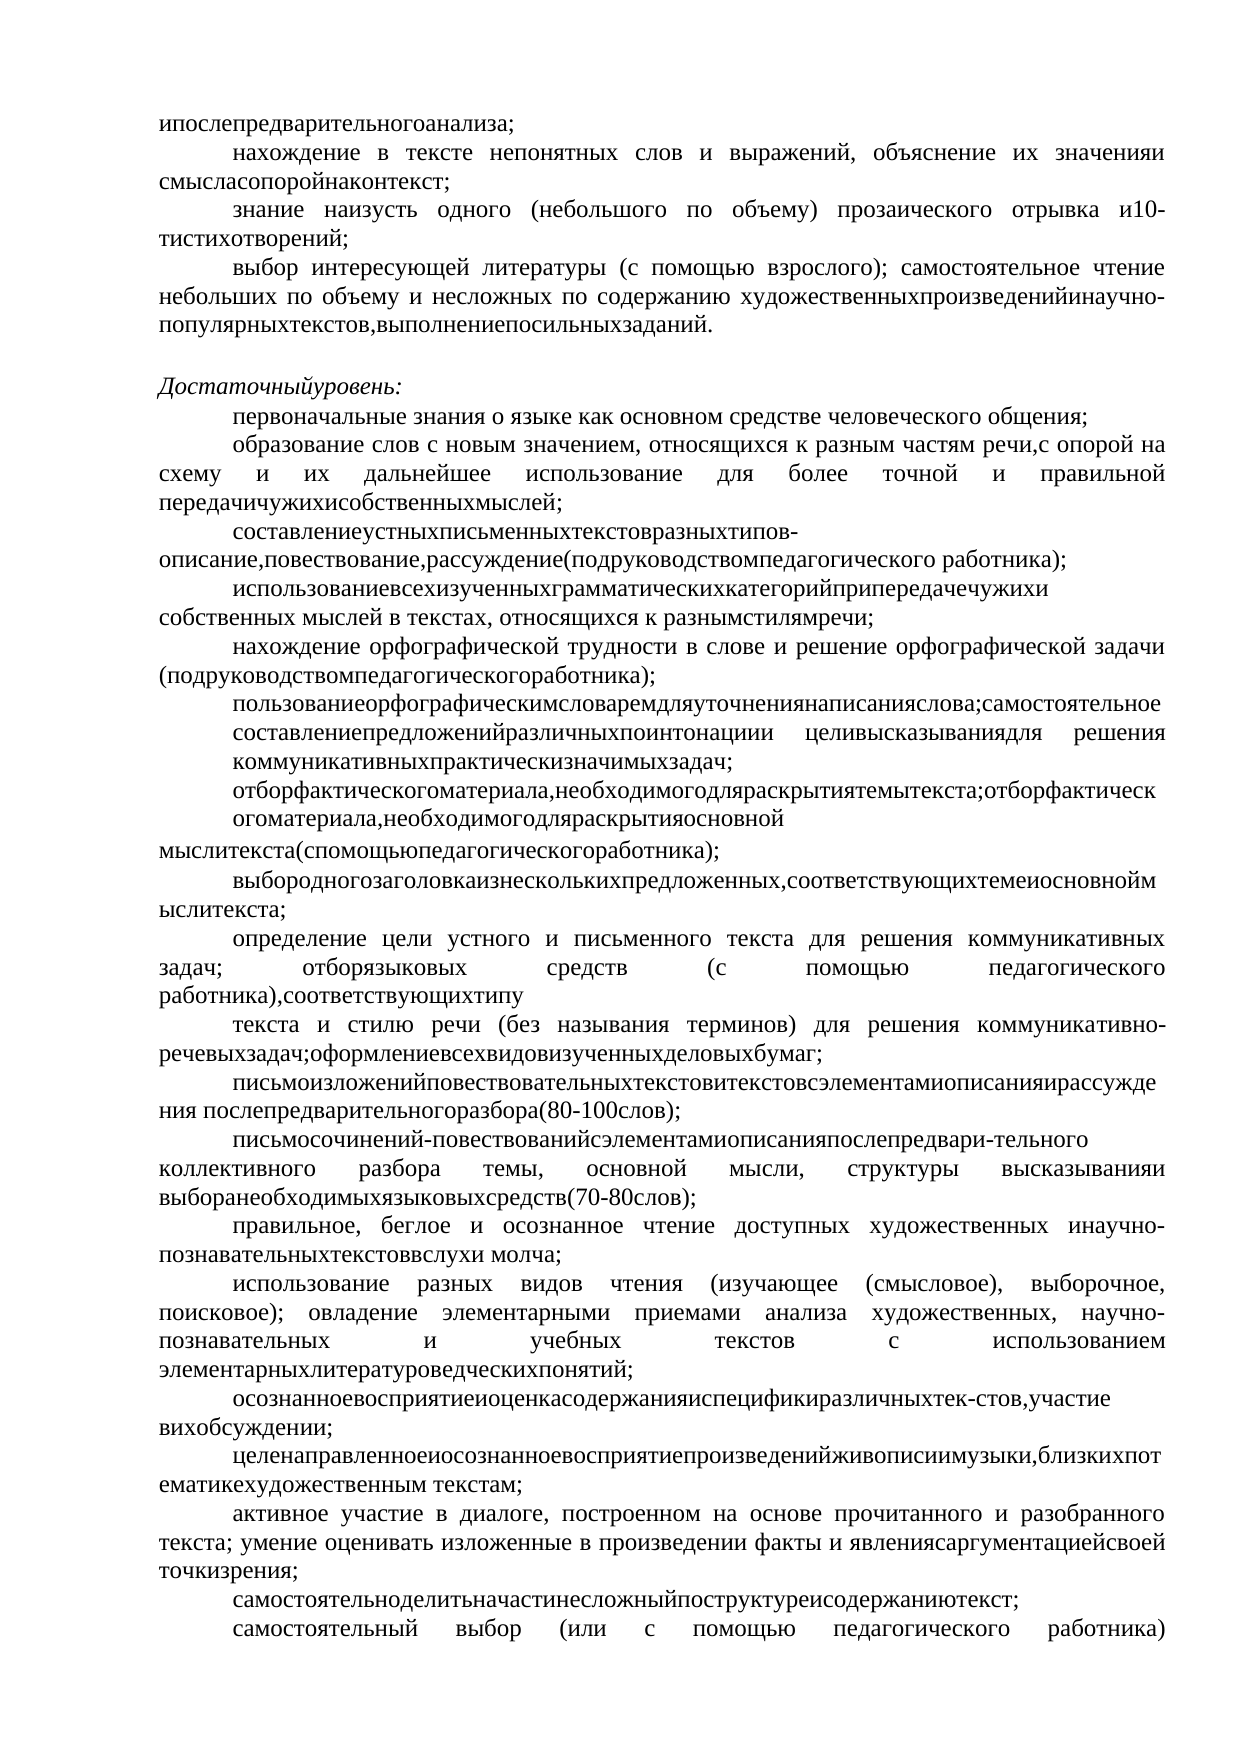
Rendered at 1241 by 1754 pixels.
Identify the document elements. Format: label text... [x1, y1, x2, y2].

text письмосочинений-повествованийсэлементамиописанияпослепредвари-тельного коллективного разбора темы, основной мысли, структуры высказыванияи выборанеобходимыхязыковыхсредств(70-80слов); [158, 1124, 1166, 1211]
text нахождение в тексте непонятных слов и выражений, объяснение их значенияи смысласопоройнаконтекст; [158, 137, 1166, 194]
text целенаправленноеиосознанноевосприятиепроизведенийживописиимузыки,близкихпотематикехудожественным текстам; [158, 1441, 1166, 1498]
text отборфактическогоматериала,необходимогодляраскрытиятемытекста;отборфактическогоматериала,необходимогодляраскрытияосновной [232, 775, 1166, 832]
text выбор интересующей литературы (с помощью взрослого); самостоятельное чтение небольших по объему и несложных по содержанию художественныхпроизведенийинаучно-популярныхтекстов,выполнениепосильныхзаданий. [158, 252, 1166, 338]
text использование разных видов чтения (изучающее (смысловое), выборочное, поисковое); овладение элементарными приемами анализа художественных, научно-познавательных и учебных текстов с использованием элементарныхлитературоведческихпонятий; [158, 1268, 1166, 1383]
text составлениеустныхписьменныхтекстовразныхтипов-описание,повествование,рассуждение(подруководствомпедагогического работника); [158, 516, 1166, 573]
text активное участие в диалоге, построенном на основе прочитанного и разобранного текста; умение оценивать изложенные в произведении факты и явлениясаргументациейсвоей точкизрения; [158, 1498, 1166, 1584]
text знание наизусть одного (небольшого по объему) прозаического отрывка и10-тистихотворений; [158, 194, 1166, 252]
text образование слов с новым значением, относящихся к разным частям речи,с опорой на схему и их дальнейшее использование для более точной и правильной передачичужихисобственныхмыслей; [158, 429, 1166, 516]
text первоначальные знания о языке как основном средстве человеческого общения; [158, 401, 1166, 429]
text пользованиеорфографическимсловаремдляуточнениянаписанияслова;самостоятельноесоставлениепредложенийразличныхпоинтонациии целивысказываниядля решения коммуникативныхпрактическизначимыхзадач; [232, 688, 1166, 775]
text использованиевсехизученныхграмматическихкатегорийприпередачечужихи собственных мыслей в текстах, относящихся к разнымстилямречи; [158, 573, 1166, 631]
text правильное, беглое и осознанное чтение доступных художественных инаучно-познавательныхтекстоввслухи молча; [158, 1211, 1166, 1268]
text выбородногозаголовкаизнесколькихпредложенных,соответствующихтемеиосновноймыслитекста; [158, 866, 1166, 923]
text Достаточныйуровень: [158, 367, 1166, 401]
text письмоизложенийповествовательныхтекстовитекстовсэлементамиописанияирассуждения послепредварительногоразбора(80-100слов); [158, 1067, 1166, 1124]
text мыслитекста(спомощьюпедагогическогоработника); [158, 832, 1166, 866]
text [158, 1613, 1166, 1642]
text нахождение орфографической трудности в слове и решение орфографической задачи (подруководствомпедагогическогоработника); [158, 631, 1166, 688]
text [158, 108, 1166, 137]
text текста и стилю речи (без называния терминов) для решения коммуникативно-речевыхзадач;оформлениевсехвидовизученныхделовыхбумаг; [158, 1009, 1166, 1067]
text осознанноевосприятиеиоценкасодержанияиспецификиразличныхтек-стов,участие вихобсуждении; [158, 1383, 1166, 1441]
text самостоятельноделитьначастинесложныйпоструктуреисодержаниютекст; [158, 1584, 1166, 1613]
text определение цели устного и письменного текста для решения коммуникативных задач; отборязыковых средств (с помощью педагогического работника),соответствующихтипу [158, 923, 1166, 1009]
